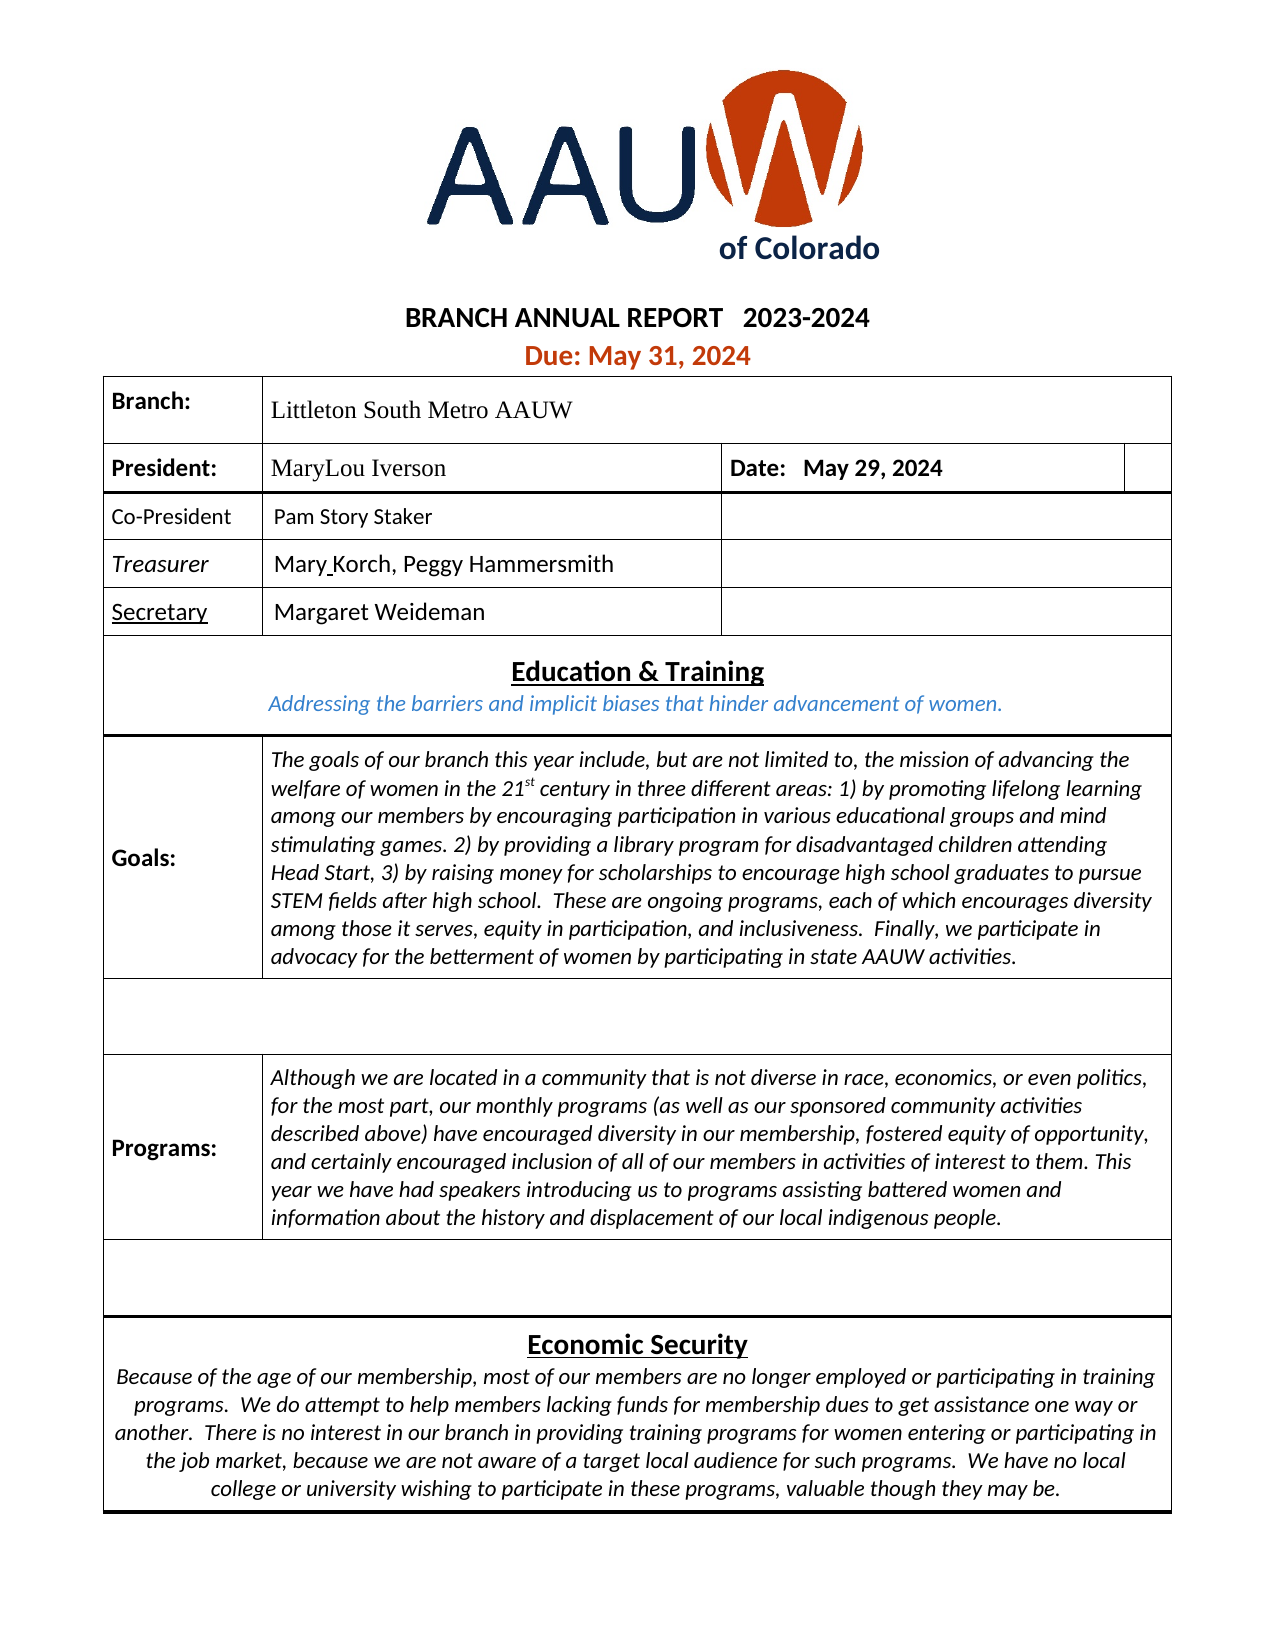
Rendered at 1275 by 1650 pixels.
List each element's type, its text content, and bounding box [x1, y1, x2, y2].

text Due: May 31, 2024 [75, 337, 1200, 373]
table_cell Co-President [104, 494, 262, 538]
table_cell MaryLou Iverson [263, 444, 721, 491]
picture [424, 68, 867, 228]
table_cell Secretary [104, 588, 262, 635]
table_cell Pam Story Staker [263, 494, 721, 538]
table_cell [104, 1240, 1171, 1315]
table_cell Economic Security Because of the age of our membership, most of our members are no longer employed or participating in training programs. We do attempt to help members lacking funds for membership dues to get assistance one way or another. There is no interest in our branch in providing training programs for women entering or participating in the job market, because we are not aware of a target local audience for such programs. We have no local college or university wishing to participate in these programs, valuable though they may be. [104, 1318, 1171, 1510]
table_cell Although we are located in a community that is not diverse in race, economics, or even politics, for the most part, our monthly programs (as well as our sponsored community activities described above) have encouraged diversity in our membership, fostered equity of opportunity, and certainly encouraged inclusion of all of our members in activities of interest to them. This year we have had speakers introducing us to programs assisting battered women and information about the history and displacement of our local indigenous people. [263, 1055, 1171, 1239]
table_cell Treasurer [104, 540, 262, 587]
table_cell The goals of our branch this year include, but are not limited to, the mission of advancing the welfare of women in the 21st century in three different areas: 1) by promoting lifelong learning among our members by encouraging participation in various educational groups and mind stimulating games. 2) by providing a library program for disadvantaged children attending Head Start, 3) by raising money for scholarships to encourage high school graduates to pursue STEM fields after high school. These are ongoing programs, each of which encourages diversity among those it serves, equity in participation, and inclusiveness. Finally, we participate in advocacy for the betterment of women by participating in state AAUW activities. [263, 737, 1171, 978]
table_cell [722, 494, 1171, 538]
table_cell Date: May 29, 2024 [722, 444, 1124, 491]
table_cell [1125, 444, 1171, 491]
table_header Branch: [104, 377, 262, 442]
table_header Littleton South Metro AAUW [263, 377, 1171, 442]
table_cell Education & Training Addressing the barriers and implicit biases that hinder advancement of women. [104, 636, 1171, 734]
table_cell [722, 588, 1171, 635]
text BRANCH ANNUAL REPORT 2023-2024 [75, 299, 1200, 334]
table_cell [722, 540, 1171, 587]
table_cell Goals: [104, 737, 262, 978]
table_cell President: [104, 444, 262, 491]
table_cell Margaret Weideman [263, 588, 721, 635]
table_cell Programs: [104, 1055, 262, 1239]
table_cell Mary Korch, Peggy Hammersmith [263, 540, 721, 587]
table_cell [104, 979, 1171, 1053]
